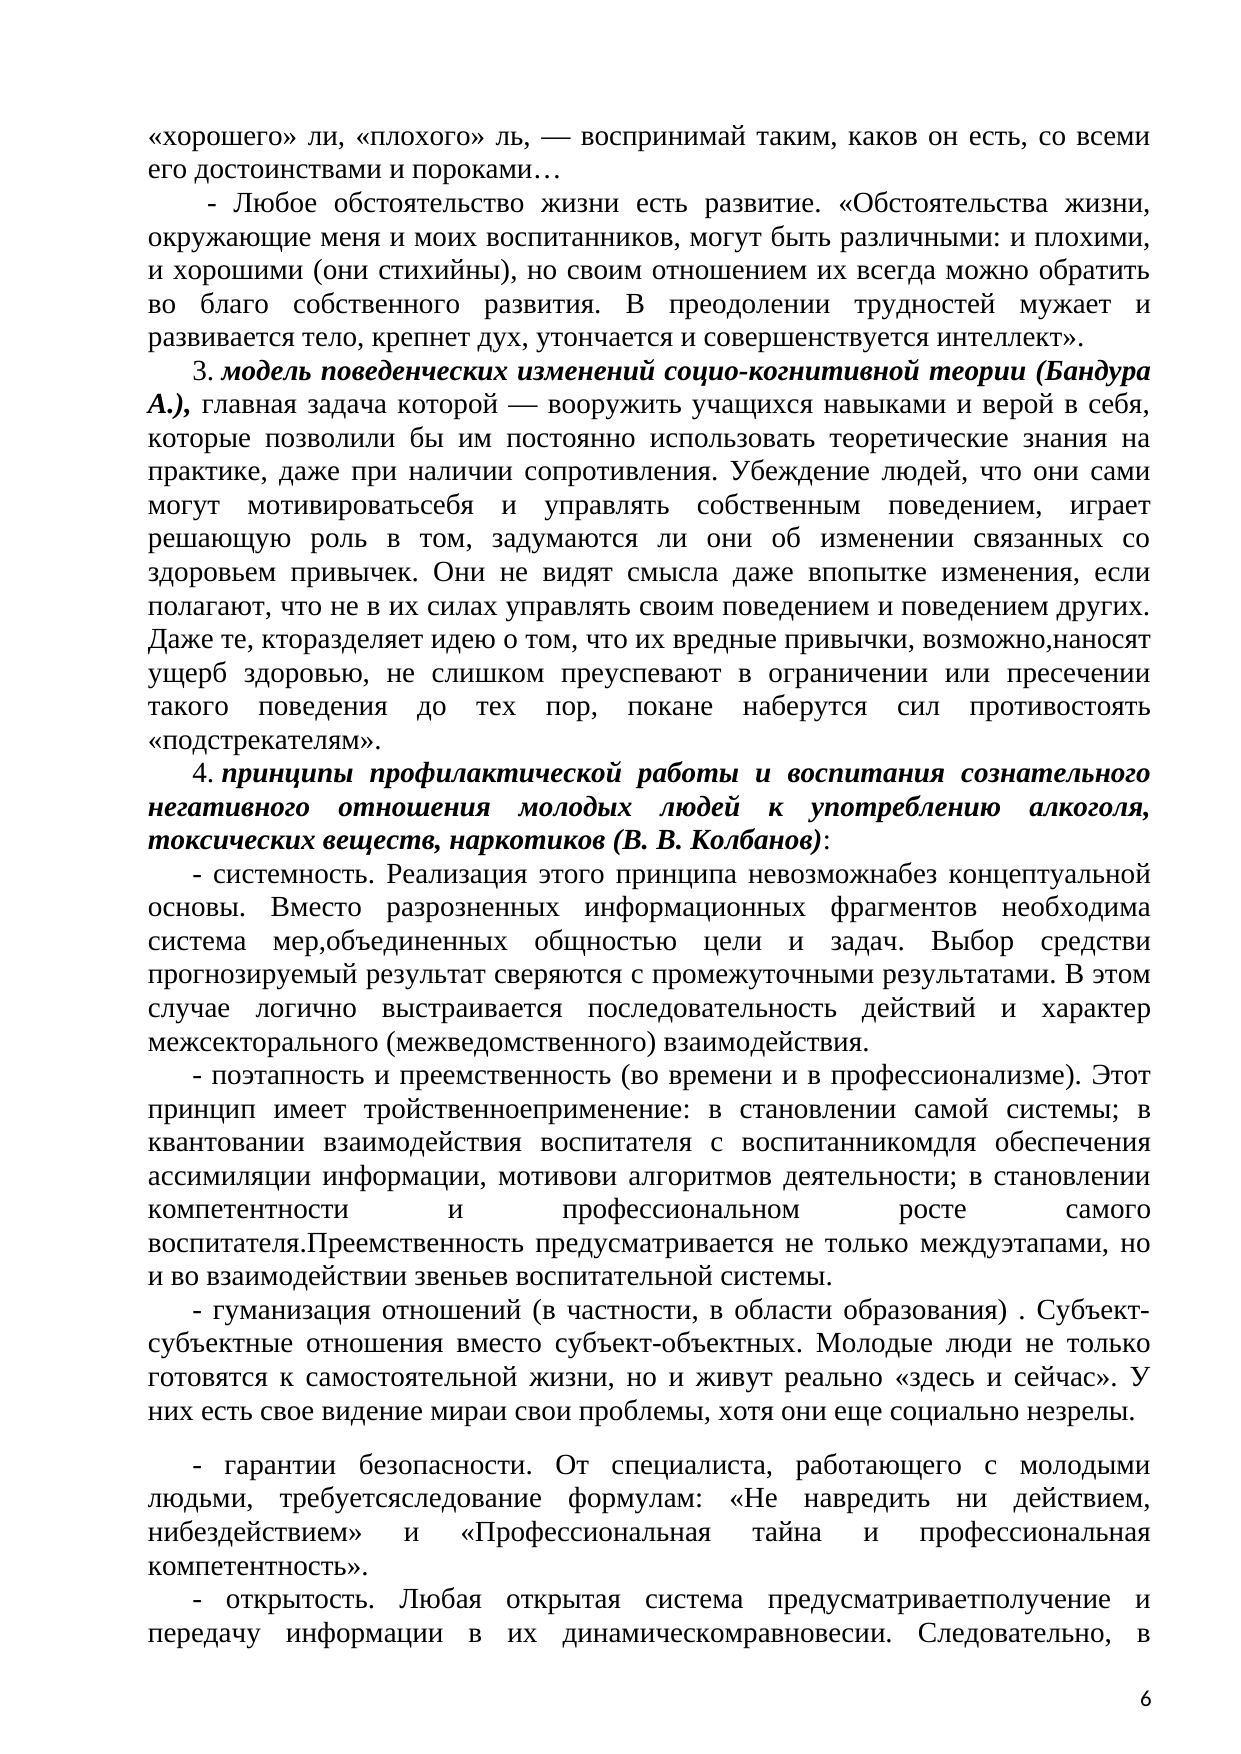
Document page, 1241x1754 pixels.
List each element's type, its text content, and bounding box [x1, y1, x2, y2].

text - поэтапность и преемственность (во времени и в профессионализме). Этот принцип имеет тройственноеприменение: в становлении самой системы; в квантовании взаимодействия воспитателя с воспитанникомдля обеспечения ассимиляции информации, мотивови алгоритмов деятельности; в становлении компетентности и профессиональном росте самого воспитателя.Преемственность предусматривается не только междуэтапами, но и во взаимодействии звеньев воспитательной системы. [148, 1057, 1152, 1292]
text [148, 1581, 1152, 1648]
text - системность. Реализация этого принципа невозможнабез концептуальной основы. Вместо разрозненных информационных фрагментов необходима система мер,объединенных общностью цели и задач. Выбор средстви прогнозируемый результат сверяются с промежуточными результатами. В этом случае логично выстраивается последовательность действий и характер межсекторального (межведомственного) взаимодействия. [148, 856, 1152, 1057]
list принципы профилактической работы и воспитания сознательного негативного отношения молодых людей к употреблению алкоголя, токсических веществ, наркотиков (В. В. Колбанов): [148, 755, 1152, 856]
text - гуманизация отношений (в частности, в области образования) . Субъект-субъектные отношения вместо субъект-объектных. Молодые люди не только готовятся к самостоятельной жизни, но и живут реально «здесь и сейчас». У них есть свое видение мираи свои проблемы, хотя они еще социально незрелы. [148, 1292, 1152, 1426]
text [148, 118, 1152, 185]
list модель поведенческих изменений социо-когнитивной теории (Бандура А.), главная задача которой — вооружить учащихся навыками и верой в себя, которые позволили бы им постоянно использовать теоретические знания на практике, даже при наличии сопротивления. Убеждение людей, что они сами могут мотивироватьсебя и управлять собственным поведением, играет решающую роль в том, задумаются ли они об изменении связанных со здоровьем привычек. Они не видят смысла даже впопытке изменения, если полагают, что не в их силах управлять своим поведением и поведением других. Даже те, кторазделяет идею о том, что их вредные привычки, возможно,наносят ущерб здоровью, не слишком преуспевают в ограничении или пресечении такого поведения до тех пор, покане наберутся сил противостоять «подстрекателям». [148, 353, 1152, 755]
text - Любое обстоятельство жизни есть развитие. «Обстоятельства жизни, окружающие меня и моих воспитанников, могут быть различными: и плохими, и хорошими (они стихийны), но своим отношением их всегда можно обратить во благо собственного развития. В преодолении трудностей мужает и развивается тело, крепнет дух, утончается и совершенствуется интеллект». [148, 185, 1152, 353]
text - гарантии безопасности. От специалиста, работающего с молодыми людьми, требуетсяследование формулам: «Не навредить ни действием, нибездействием» и «Профессиональная тайна и профессиональная компетентность». [148, 1447, 1152, 1581]
